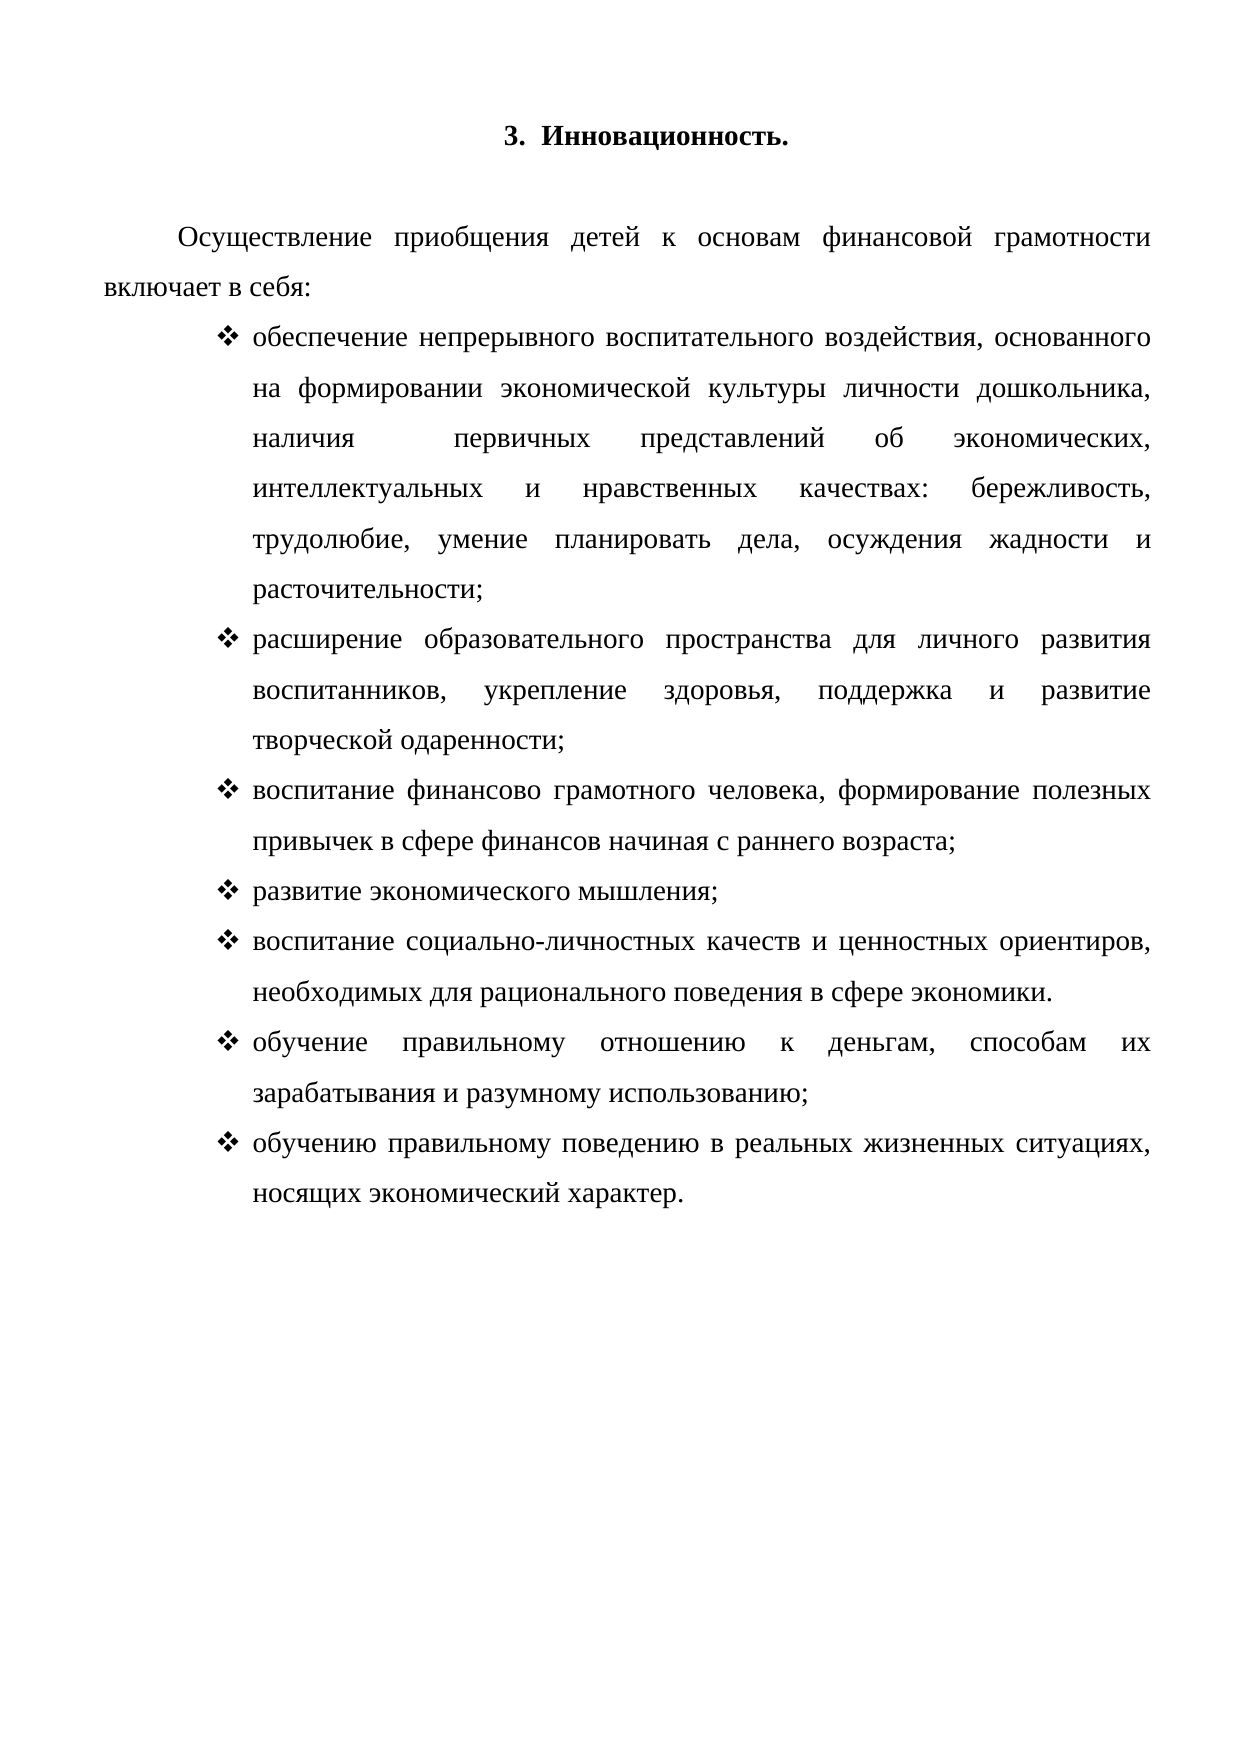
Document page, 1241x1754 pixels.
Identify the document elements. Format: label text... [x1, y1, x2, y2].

list воспитание финансово грамотного человека, формирование полезных привычек в сфере финансов начиная с раннего возраста; [215, 772, 1152, 856]
list расширение образовательного пространства для личного развития воспитанников, укрепление здоровья, поддержка и развитие творческой одаренности; [215, 621, 1152, 756]
list обучению правильному поведению в реальных жизненных ситуациях, носящих экономический характер. [215, 1125, 1152, 1209]
list воспитание социально-личностных качеств и ценностных ориентиров, необходимых для рационального поведения в сфере экономики. [215, 923, 1152, 1007]
text Осуществление приобщения детей к основам финансовой грамотности включает в себя: [103, 219, 1152, 303]
list обучение правильному отношению к деньгам, способам их зарабатывания и разумному использованию; [215, 1024, 1152, 1108]
list Инновационность. [141, 118, 1152, 152]
list развитие экономического мышления; [215, 873, 1152, 907]
list обеспечение непрерывного воспитательного воздействия, основанного на формировании экономической культуры личности дошкольника, наличия первичных представлений об экономических, интеллектуальных и нравственных качествах: бережливость, трудолюбие, умение планировать дела, осуждения жадности и расточительности; [215, 319, 1152, 604]
